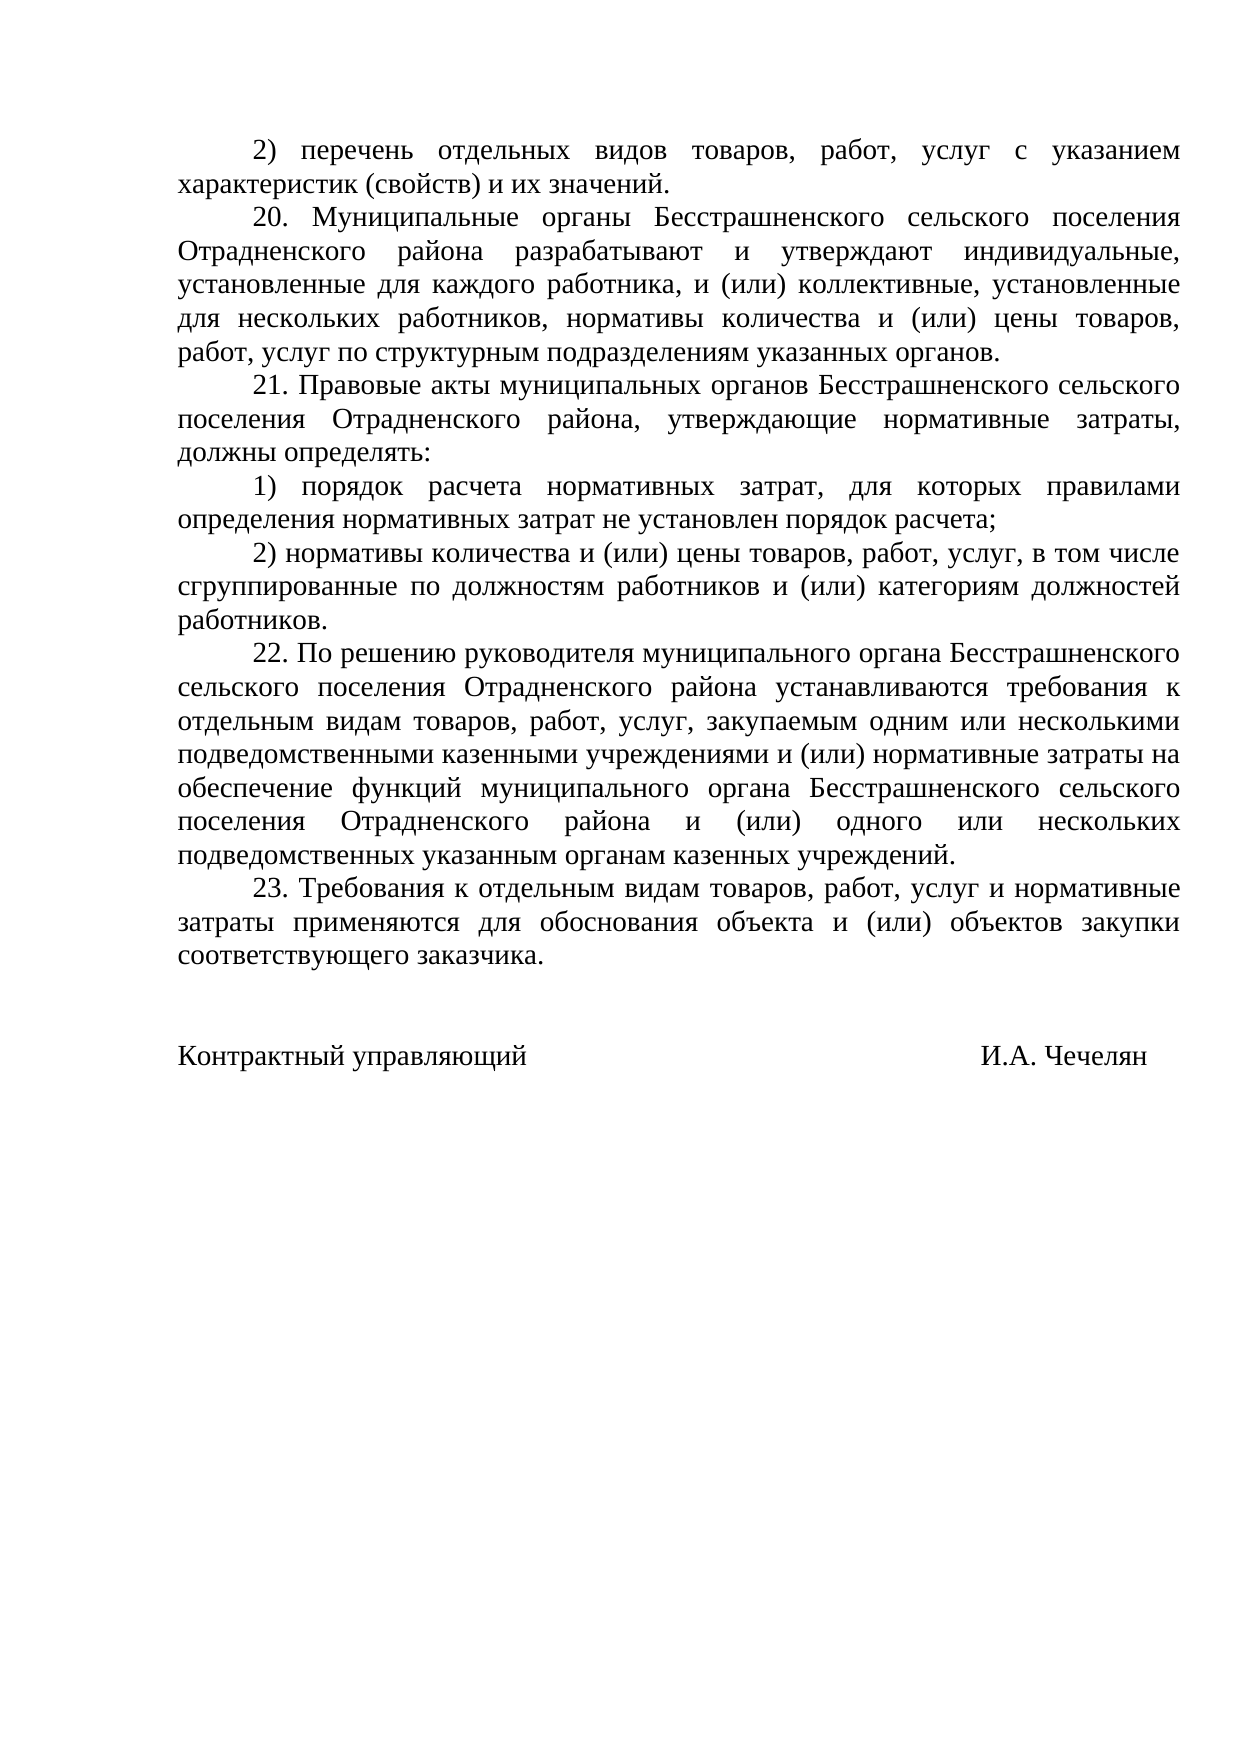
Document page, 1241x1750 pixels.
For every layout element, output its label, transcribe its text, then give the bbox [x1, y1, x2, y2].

text 2) нормативы количества и (или) цены товаров, работ, услуг, в том числе сгруппированные по должностям работников и (или) категориям должностей работников. [177, 535, 1181, 636]
text 20. Муниципальные органы Бесстрашненского сельского поселения Отрадненского района разрабатывают и утверждают индивидуальные, установленные для каждого работника, и (или) коллективные, установленные для нескольких работников, нормативы количества и (или) цены товаров, работ, услуг по структурным подразделениям указанных органов. [177, 199, 1181, 367]
text 2) перечень отдельных видов товаров, работ, услуг с указанием характеристик (свойств) и их значений. [177, 132, 1181, 199]
text 21. Правовые акты муниципальных органов Бесстрашненского сельского поселения Отрадненского района, утверждающие нормативные затраты, должны определять: [177, 367, 1181, 468]
text 1) порядок расчета нормативных затрат, для которых правилами определения нормативных затрат не установлен порядок расчета; [177, 468, 1181, 535]
text 23. Требования к отдельным видам товаров, работ, услуг и нормативные затраты применяются для обоснования объекта и (или) объектов закупки соответствующего заказчика. [177, 870, 1181, 971]
text 22. По решению руководителя муниципального органа Бесстрашненского сельского поселения Отрадненского района устанавливаются требования к отдельным видам товаров, работ, услуг, закупаемым одним или несколькими подведомственными казенными учреждениями и (или) нормативные затраты на обеспечение функций муниципального органа Бесстрашненского сельского поселения Отрадненского района и (или) одного или нескольких подведомственных указанным органам казенных учреждений. [177, 636, 1181, 870]
text Контрактный управляющий И.А. Чечелян [177, 1038, 1181, 1072]
